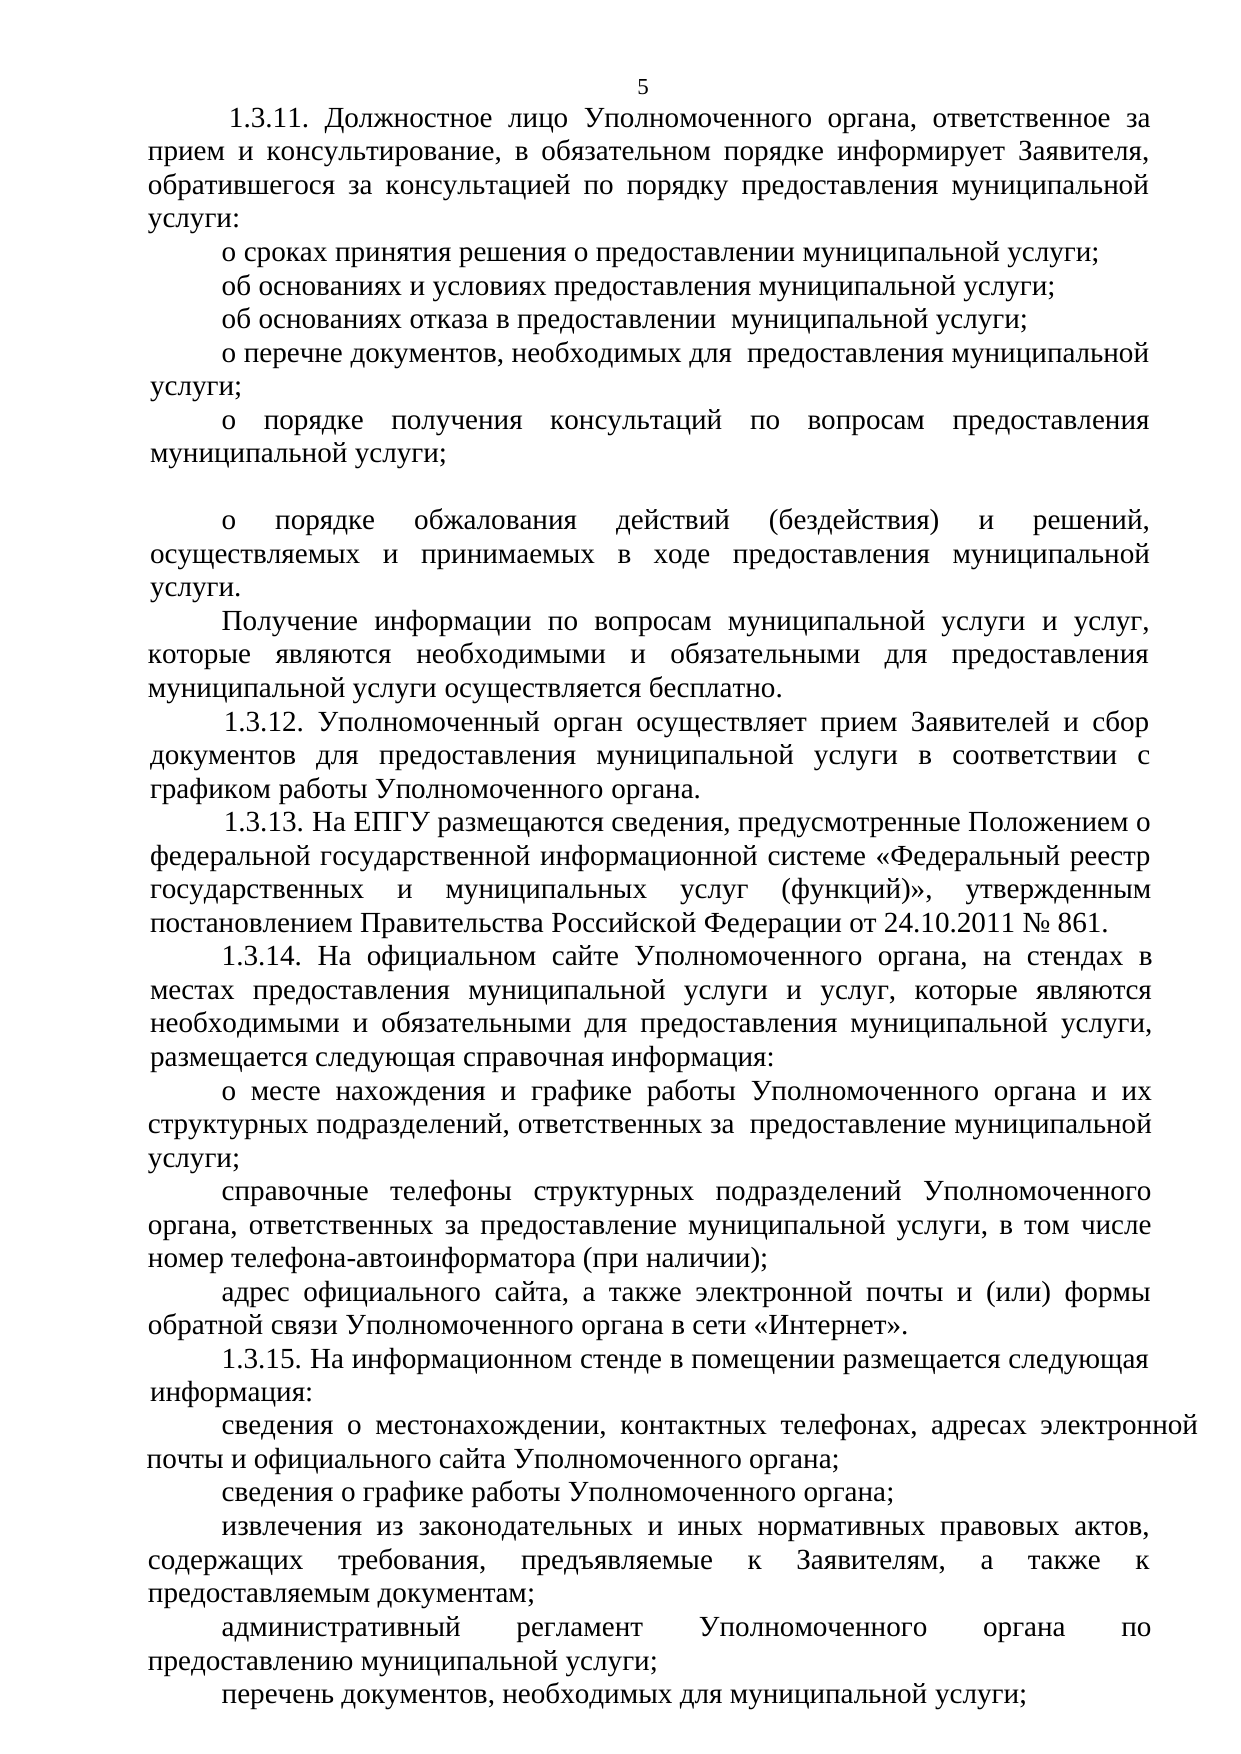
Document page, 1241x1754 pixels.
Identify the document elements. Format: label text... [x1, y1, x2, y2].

text сведения о местонахождении, контактных телефонах, адресах электронной почты и официального сайта Уполномоченного органа; [146, 1408, 1199, 1475]
list На официальном сайте Уполномоченного органа, на стендах в местах предоставления муниципальной услуги и услуг, которые являются необходимыми и обязательными для предоставления муниципальной услуги, размещается следующая справочная информация: [150, 938, 1152, 1073]
list Уполномоченный орган осуществляет прием Заявителей и сбор документов для предоставления муниципальной услуги в соответствии с графиком работы Уполномоченного органа. [150, 704, 1150, 804]
text Получение информации по вопросам муниципальной услуги и услуг, которые являются необходимыми и обязательными для предоставления муниципальной услуги осуществляется бесплатно. [148, 603, 1149, 704]
text справочные телефоны структурных подразделений Уполномоченного органа, ответственных за предоставление муниципальной услуги, в том числе номер телефона-автоинформатора (при наличии); [148, 1173, 1152, 1274]
text о порядке получения консультаций по вопросам предоставления муниципальной услуги; [150, 402, 1149, 469]
text административный регламент Уполномоченного органа по предоставлению муниципальной услуги; [148, 1609, 1151, 1676]
text о сроках принятия решения о предоставлении муниципальной услуги; [150, 234, 1152, 268]
list На информационном стенде в помещении размещается следующая информация: [150, 1341, 1150, 1408]
text об основаниях отказа в предоставлении муниципальной услуги; [150, 301, 1152, 335]
text извлечения из законодательных и иных нормативных правовых актов, содержащих требования, предъявляемые к Заявителям, а также к предоставляемым документам; [148, 1508, 1149, 1609]
list На ЕПГУ размещаются сведения, предусмотренные Положением о федеральной государственной информационной системе «Федеральный реестр государственных и муниципальных услуг (функций)», утвержденным постановлением Правительства Российской Федерации от 24.10.2011 № 861. [150, 804, 1151, 938]
text о месте нахождения и графике работы Уполномоченного органа и их структурных подразделений, ответственных за предоставление муниципальной услуги; [148, 1073, 1152, 1173]
text адрес официального сайта, а также электронной почты и (или) формы обратной связи Уполномоченного органа в сети «Интернет». [148, 1274, 1151, 1341]
text об основаниях и условиях предоставления муниципальной услуги; [150, 268, 1152, 301]
text о перечне документов, необходимых для предоставления муниципальной услуги; [150, 335, 1149, 402]
list Должностное лицо Уполномоченного органа, ответственное за прием и консультирование, в обязательном порядке информирует Заявителя, обратившегося за консультацией по порядку предоставления муниципальной услуги: [148, 100, 1150, 234]
text о порядке обжалования действий (бездействия) и решений, осуществляемых и принимаемых в ходе предоставления муниципальной услуги. [150, 502, 1150, 603]
text перечень документов, необходимых для муниципальной услуги; [148, 1676, 1149, 1710]
text сведения о графике работы Уполномоченного органа; [221, 1475, 1199, 1508]
